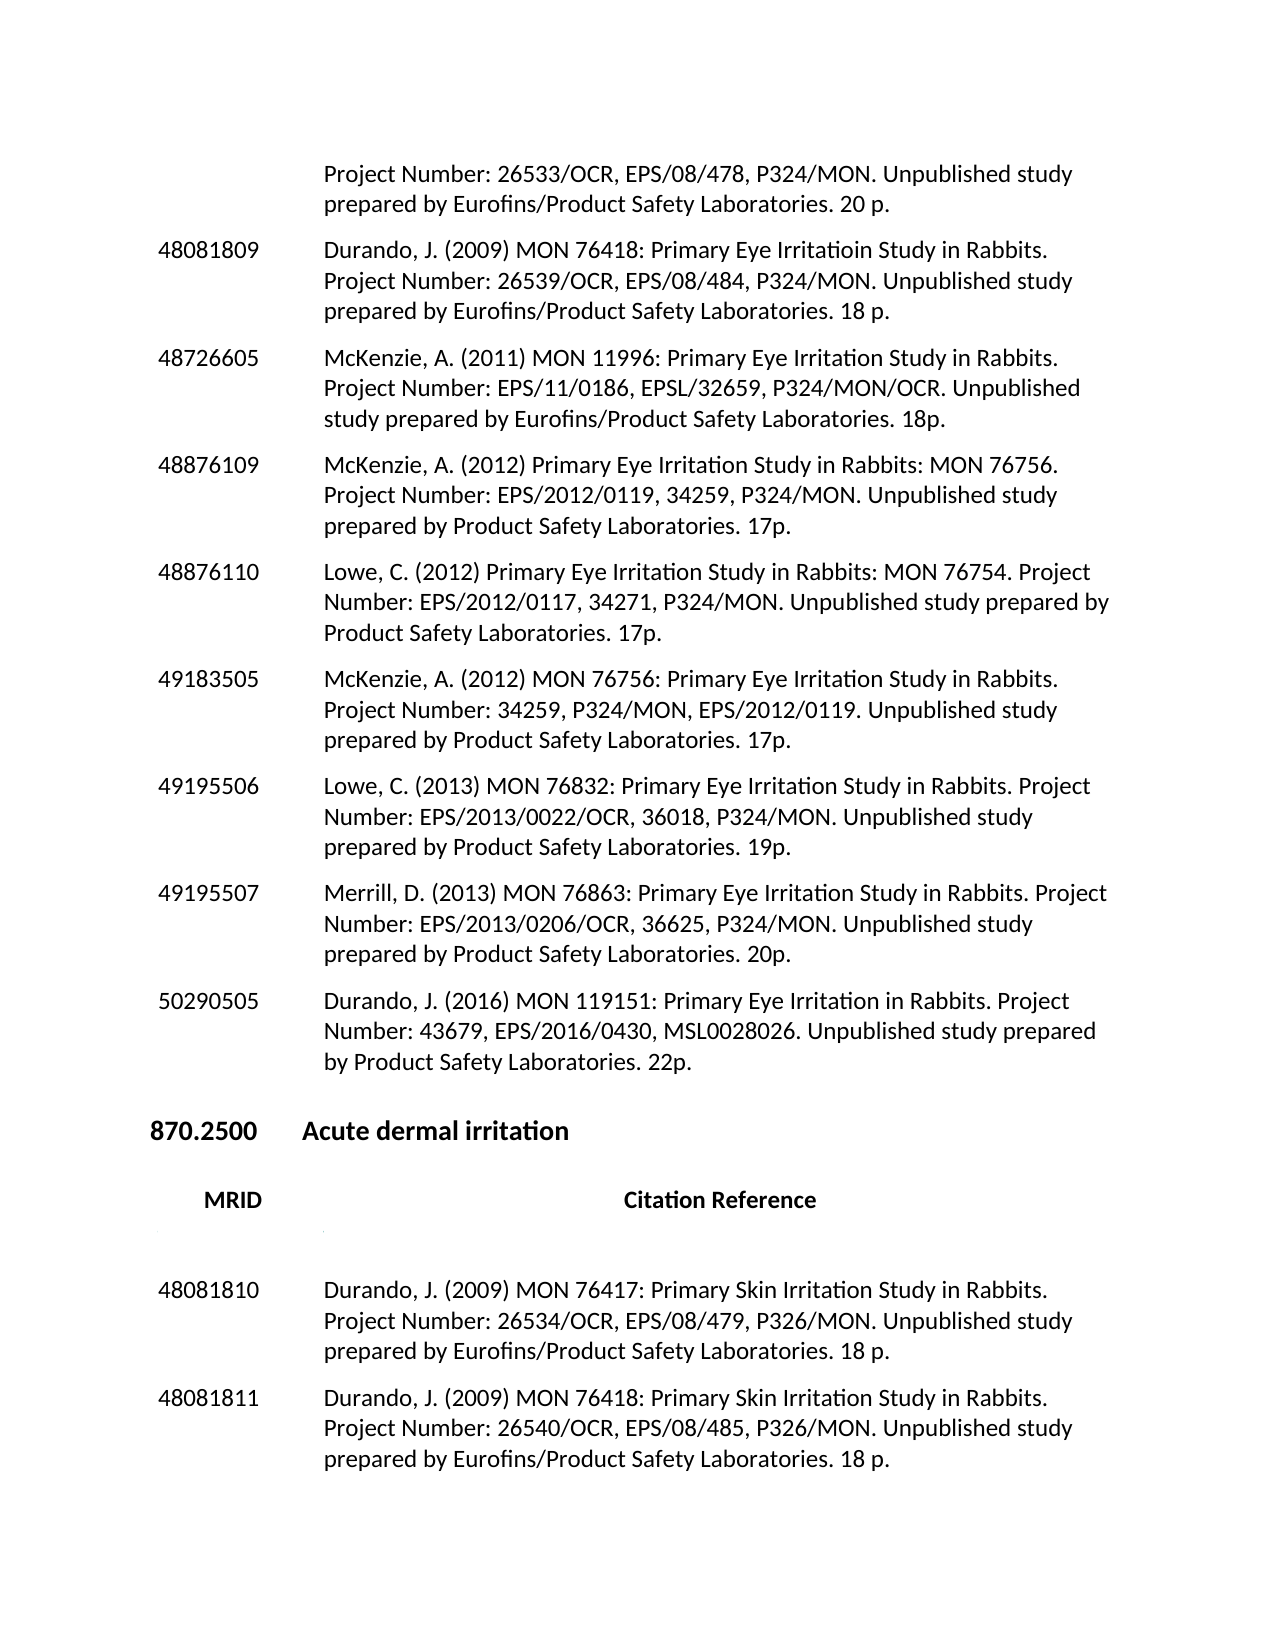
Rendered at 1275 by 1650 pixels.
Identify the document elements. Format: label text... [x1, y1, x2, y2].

text 870.2500 Acute dermal irritation [150, 1113, 1125, 1148]
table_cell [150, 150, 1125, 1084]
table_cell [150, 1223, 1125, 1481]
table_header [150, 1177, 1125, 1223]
